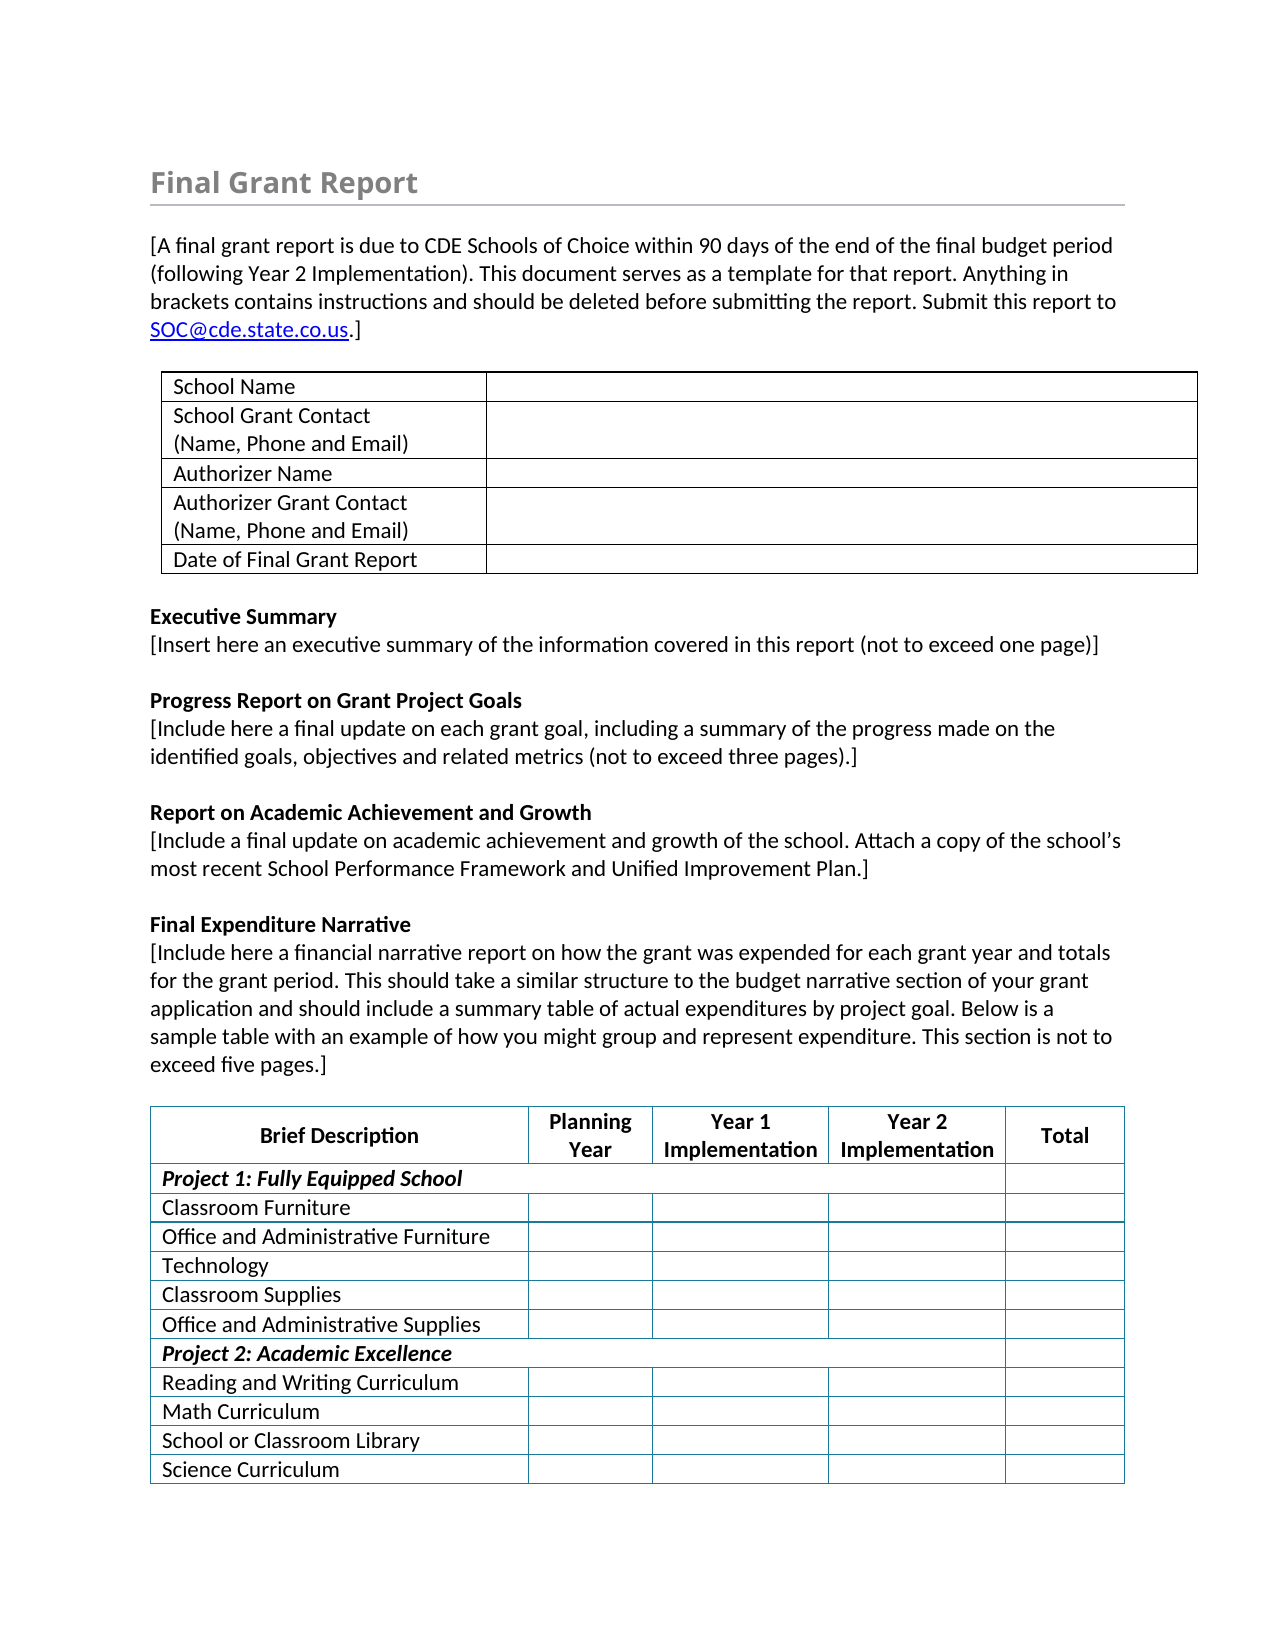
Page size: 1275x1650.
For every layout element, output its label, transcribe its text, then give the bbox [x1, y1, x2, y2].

table_header Brief Description [151, 1107, 528, 1163]
table_cell [1006, 1426, 1124, 1454]
table_cell [1006, 1339, 1124, 1367]
table_cell Classroom Furniture [151, 1194, 528, 1221]
table_cell [487, 402, 1197, 458]
text [Include here a final update on each grant goal, including a summary of the progress made on the identified goals, objectives and related metrics (not to exceed three pages).] [150, 714, 1125, 770]
table_header Year 2 Implementation [829, 1107, 1005, 1163]
table_cell [829, 1426, 1005, 1454]
table_cell [1006, 1281, 1124, 1309]
text [Include a final update on academic achievement and growth of the school. Attach a copy of the school’s most recent School Performance Framework and Unified Improvement Plan.] [150, 826, 1125, 882]
table_cell Technology [151, 1252, 528, 1279]
table_header Year 1 Implementation [653, 1107, 828, 1163]
table_cell [529, 1368, 652, 1396]
text Final Grant Report [150, 162, 1125, 204]
table_cell Project 2: Academic Excellence [151, 1339, 1005, 1367]
table_cell Classroom Supplies [151, 1281, 528, 1309]
text [A final grant report is due to CDE Schools of Choice within 90 days of the end of the final budget period (following Year 2 Implementation). This document serves as a template for that report. Anything in brackets contains instructions and should be deleted before submitting the report. Submit this report to SOC@cde.state.co.us.] [150, 231, 1125, 343]
table_cell [1006, 1164, 1124, 1192]
table_cell [1006, 1223, 1124, 1251]
table_cell School Grant Contact (Name, Phone and Email) [162, 402, 486, 458]
table_cell Math Curriculum [151, 1397, 528, 1425]
table_cell [653, 1310, 828, 1338]
table_cell [529, 1455, 652, 1483]
table_cell [487, 459, 1197, 487]
table_cell Science Curriculum [151, 1455, 528, 1483]
table_header Total [1006, 1107, 1124, 1163]
table_cell [1006, 1194, 1124, 1221]
table_header School Name [162, 373, 486, 401]
table_cell [487, 545, 1197, 573]
table_cell [829, 1455, 1005, 1483]
table_header Planning Year [529, 1107, 652, 1163]
table_cell [1006, 1397, 1124, 1425]
table_cell [653, 1397, 828, 1425]
table_cell [529, 1194, 652, 1221]
text Progress Report on Grant Project Goals [150, 686, 1125, 714]
table_cell School or Classroom Library [151, 1426, 528, 1454]
table_cell Reading and Writing Curriculum [151, 1368, 528, 1396]
table_cell [1006, 1455, 1124, 1483]
table_cell [1006, 1368, 1124, 1396]
text Report on Academic Achievement and Growth [150, 798, 1125, 826]
table_cell [829, 1223, 1005, 1251]
table_cell [653, 1194, 828, 1221]
table_cell [529, 1426, 652, 1454]
table_cell [529, 1281, 652, 1309]
table_cell Authorizer Grant Contact (Name, Phone and Email) [162, 488, 486, 544]
table_cell Office and Administrative Supplies [151, 1310, 528, 1338]
text [Include here a financial narrative report on how the grant was expended for each grant year and totals for the grant period. This should take a similar structure to the budget narrative section of your grant application and should include a summary table of actual expenditures by project goal. Below is a sample table with an example of how you might group and represent expenditure. This section is not to exceed five pages.] [150, 938, 1125, 1078]
table_cell [487, 488, 1197, 544]
table_cell [653, 1252, 828, 1279]
table_cell [1006, 1252, 1124, 1279]
table_cell [829, 1252, 1005, 1279]
table_cell Date of Final Grant Report [162, 545, 486, 573]
table_header [487, 373, 1197, 401]
text Executive Summary [150, 602, 1125, 630]
text [Insert here an executive summary of the information covered in this report (not to exceed one page)] [150, 630, 1125, 658]
text Final Expenditure Narrative [150, 910, 1125, 938]
table_cell [1006, 1310, 1124, 1338]
table_cell [653, 1368, 828, 1396]
table_cell [829, 1397, 1005, 1425]
table_cell [529, 1397, 652, 1425]
table_cell [529, 1223, 652, 1251]
table_cell [653, 1281, 828, 1309]
table_cell [829, 1194, 1005, 1221]
table_cell [829, 1368, 1005, 1396]
table_cell [653, 1223, 828, 1251]
table_cell [529, 1310, 652, 1338]
table_cell [829, 1310, 1005, 1338]
table_cell [529, 1252, 652, 1279]
table_cell Office and Administrative Furniture [151, 1223, 528, 1251]
table_cell [653, 1426, 828, 1454]
table_cell Project 1: Fully Equipped School [151, 1164, 1005, 1192]
table_cell [653, 1455, 828, 1483]
table_cell Authorizer Name [162, 459, 486, 487]
table_cell [829, 1281, 1005, 1309]
